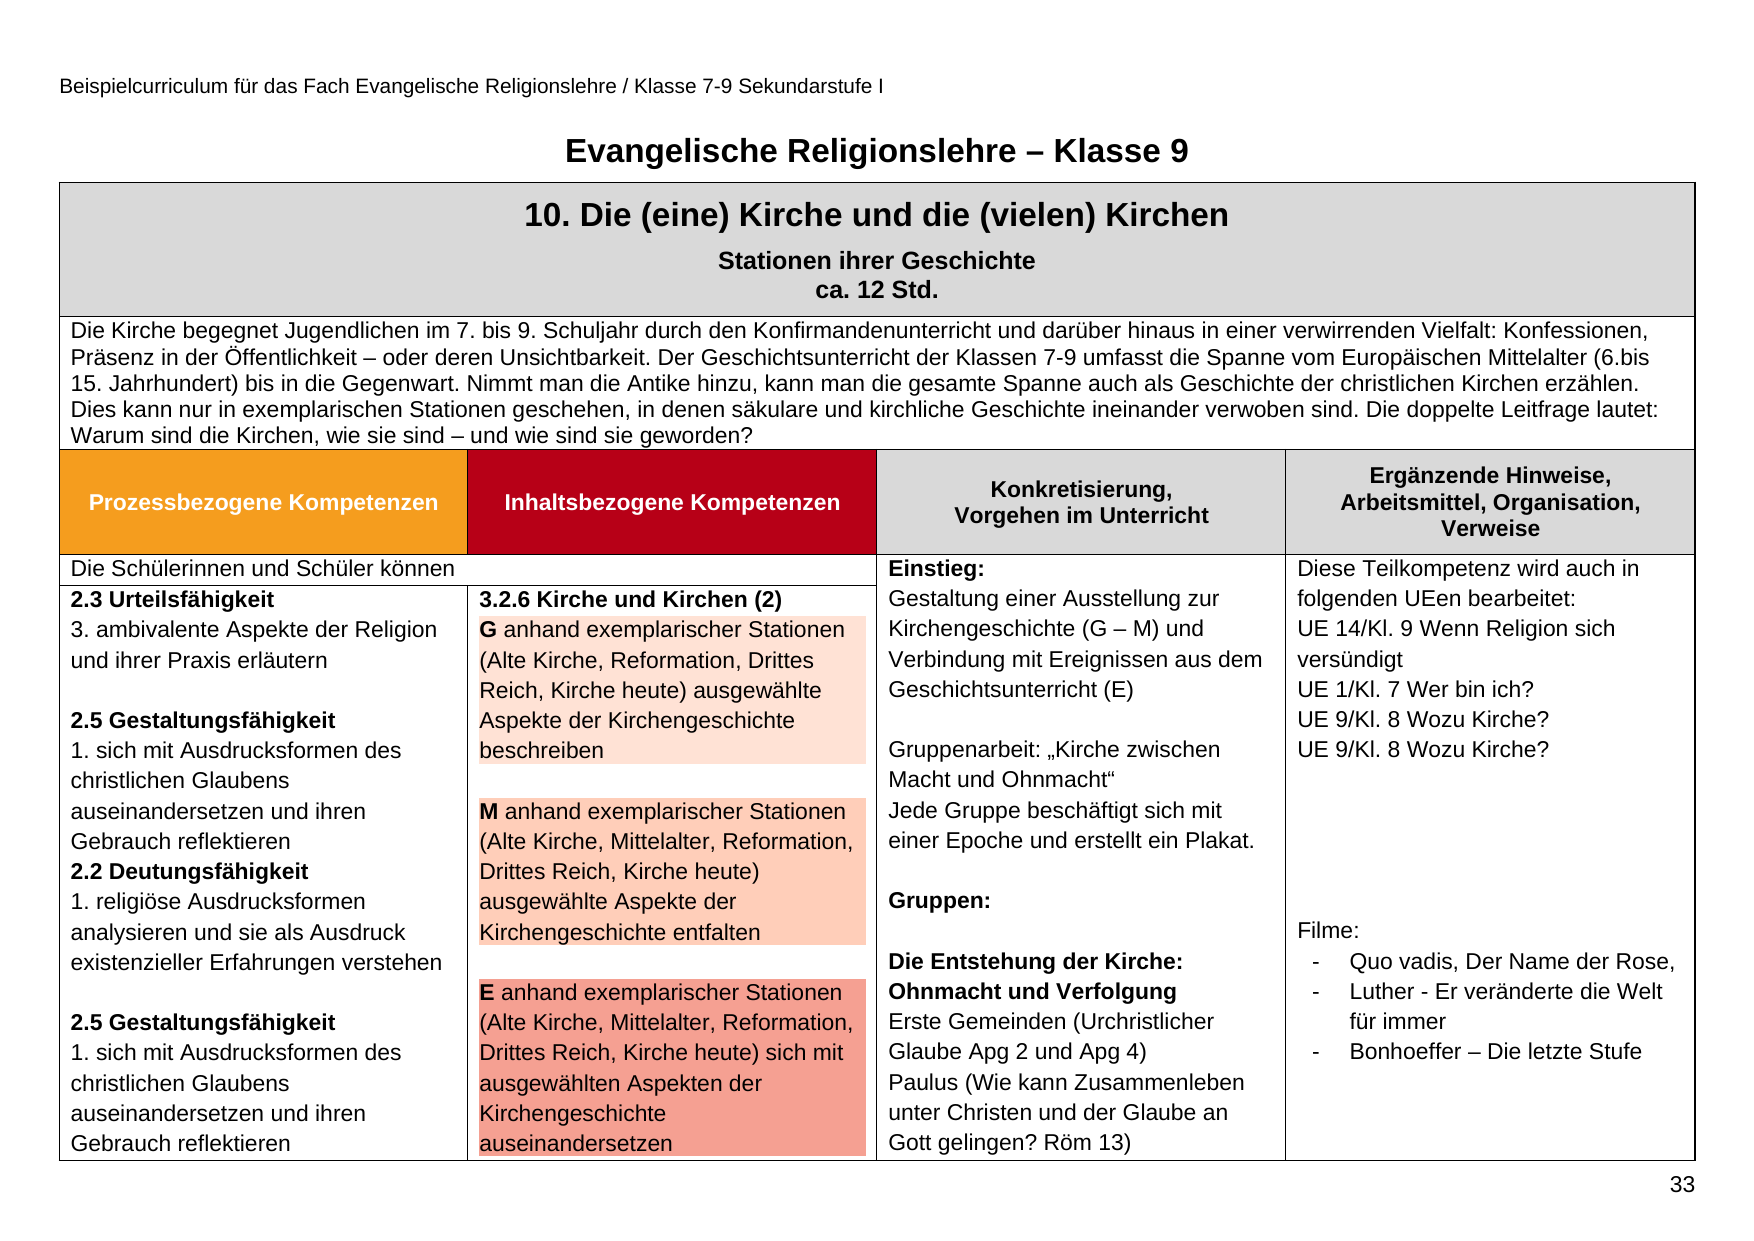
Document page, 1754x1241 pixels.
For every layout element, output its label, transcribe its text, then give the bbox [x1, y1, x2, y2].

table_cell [60, 586, 467, 1160]
text Evangelische Religionslehre – Klasse 9 [59, 131, 1695, 169]
table_cell Inhaltsbezogene Kompetenzen [468, 450, 876, 554]
table_header 10. Die (eine) Kirche und die (vielen) Kirchen Stationen ihrer Geschichte ca. 12 Std. [60, 183, 1694, 316]
table_cell Konkretisierung, Vorgehen im Unterricht [877, 450, 1285, 554]
table_cell Prozessbezogene Kompetenzen [60, 450, 467, 554]
table_cell Ergänzende Hinweise, Arbeitsmittel, Organisation, Verweise [1286, 450, 1694, 554]
table_cell Die Schülerinnen und Schüler können [60, 555, 876, 585]
table_cell Die Kirche begegnet Jugendlichen im 7. bis 9. Schuljahr durch den Konfirmandenunterricht und darüber hinaus in einer verwirrenden Vielfalt: Konfessionen, Präsenz in der Öffentlichkeit – oder deren Unsichtbarkeit. Der Geschichtsunterricht der Klassen 7-9 umfasst die Spanne vom Europäischen Mittelalter (6.bis 15. Jahrhundert) bis in die Gegenwart. Nimmt man die Antike hinzu, kann man die gesamte Spanne auch als Geschichte der christlichen Kirchen erzählen. Dies kann nur in exemplarischen Stationen geschehen, in denen säkulare und kirchliche Geschichte ineinander verwoben sind. Die doppelte Leitfrage lautet: Warum sind die Kirchen, wie sie sind – und wie sind sie geworden? [60, 317, 1694, 449]
table_cell Diese Teilkompetenz wird auch in folgenden UEen bearbeitet: UE 14/Kl. 9 Wenn Religion sich versündigt UE 1/Kl. 7 Wer bin ich? UE 9/Kl. 8 Wozu Kirche? UE 9/Kl. 8 Wozu Kirche? Filme: Quo vadis, Der Name der Rose, Luther - Er veränderte die Welt für immer Bonhoeffer – Die letzte Stufe [1286, 555, 1694, 1160]
table_cell Einstieg: Gestaltung einer Ausstellung zur Kirchengeschichte (G – M) und Verbindung mit Ereignissen aus dem Geschichtsunterricht (E) Gruppenarbeit: „Kirche zwischen Macht und Ohnmacht“ Jede Gruppe beschäftigt sich mit einer Epoche und erstellt ein Plakat. Gruppen: Die Entstehung der Kirche: Ohnmacht und Verfolgung Erste Gemeinden (Urchristlicher Glaube Apg 2 und Apg 4) Paulus (Wie kann Zusammenleben unter Christen und der Glaube an Gott gelingen? Röm 13) Christentum wird Staatsreligion (Konstantinische Wende). Aus kleinen und immer wieder verfolgten Gruppen wird eine Staatsreligion mit allen dazugehörigen Folgen an Macht und Kompromissen. Mittelalter: Kirche als Weltmacht Mönchtum (Rückzug um wieder zu wahrer Religiosität zu finden) Kreuzzüge (Eroberungskriege im Namen des Christentums) Canossa (Das Verhältnis von Staat und Kirche) Reformatorische Bewegungen: Die Macht des Glaubens Luther (der gnädige und gerechte Gott, Übersetzung der Bibel, Lieder) Zwingli (Merkmale evangelischer Kirchen: Priestertum aller Gläubigen, Predigt, Sakramente, gelebte Gemeinschaft) Calvin (weltweite Reformation) Brenz/Buber (Reformation in Baden und Württemberg) Kirche im Dritten Reich: Kirche vor der Entscheidung zwischen Terror und Widerstand Deutsche Christen – Bekennende Kirche Reichsbischof Müller – Bonhoeffer Abschluss: Mithilfe der historischen Erkenntnisse die gegenwärtige Situation besser verstehen und Aufgaben für gegenwärtiges Handeln ableiten. Kirche braucht keine Macht und unterstützt den Staat. Dieser Auftrag ist durch Jesus gegeben Kirche heute: Trennung von Kirche und Staat Diakonie Pluralismus Kirchentag/Taize Säkularisierung Abschlussreflexion Kirche morgen: Wie stelle ich mir die Zukunft der Kirche vor? [877, 555, 1285, 1160]
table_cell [468, 586, 876, 1160]
